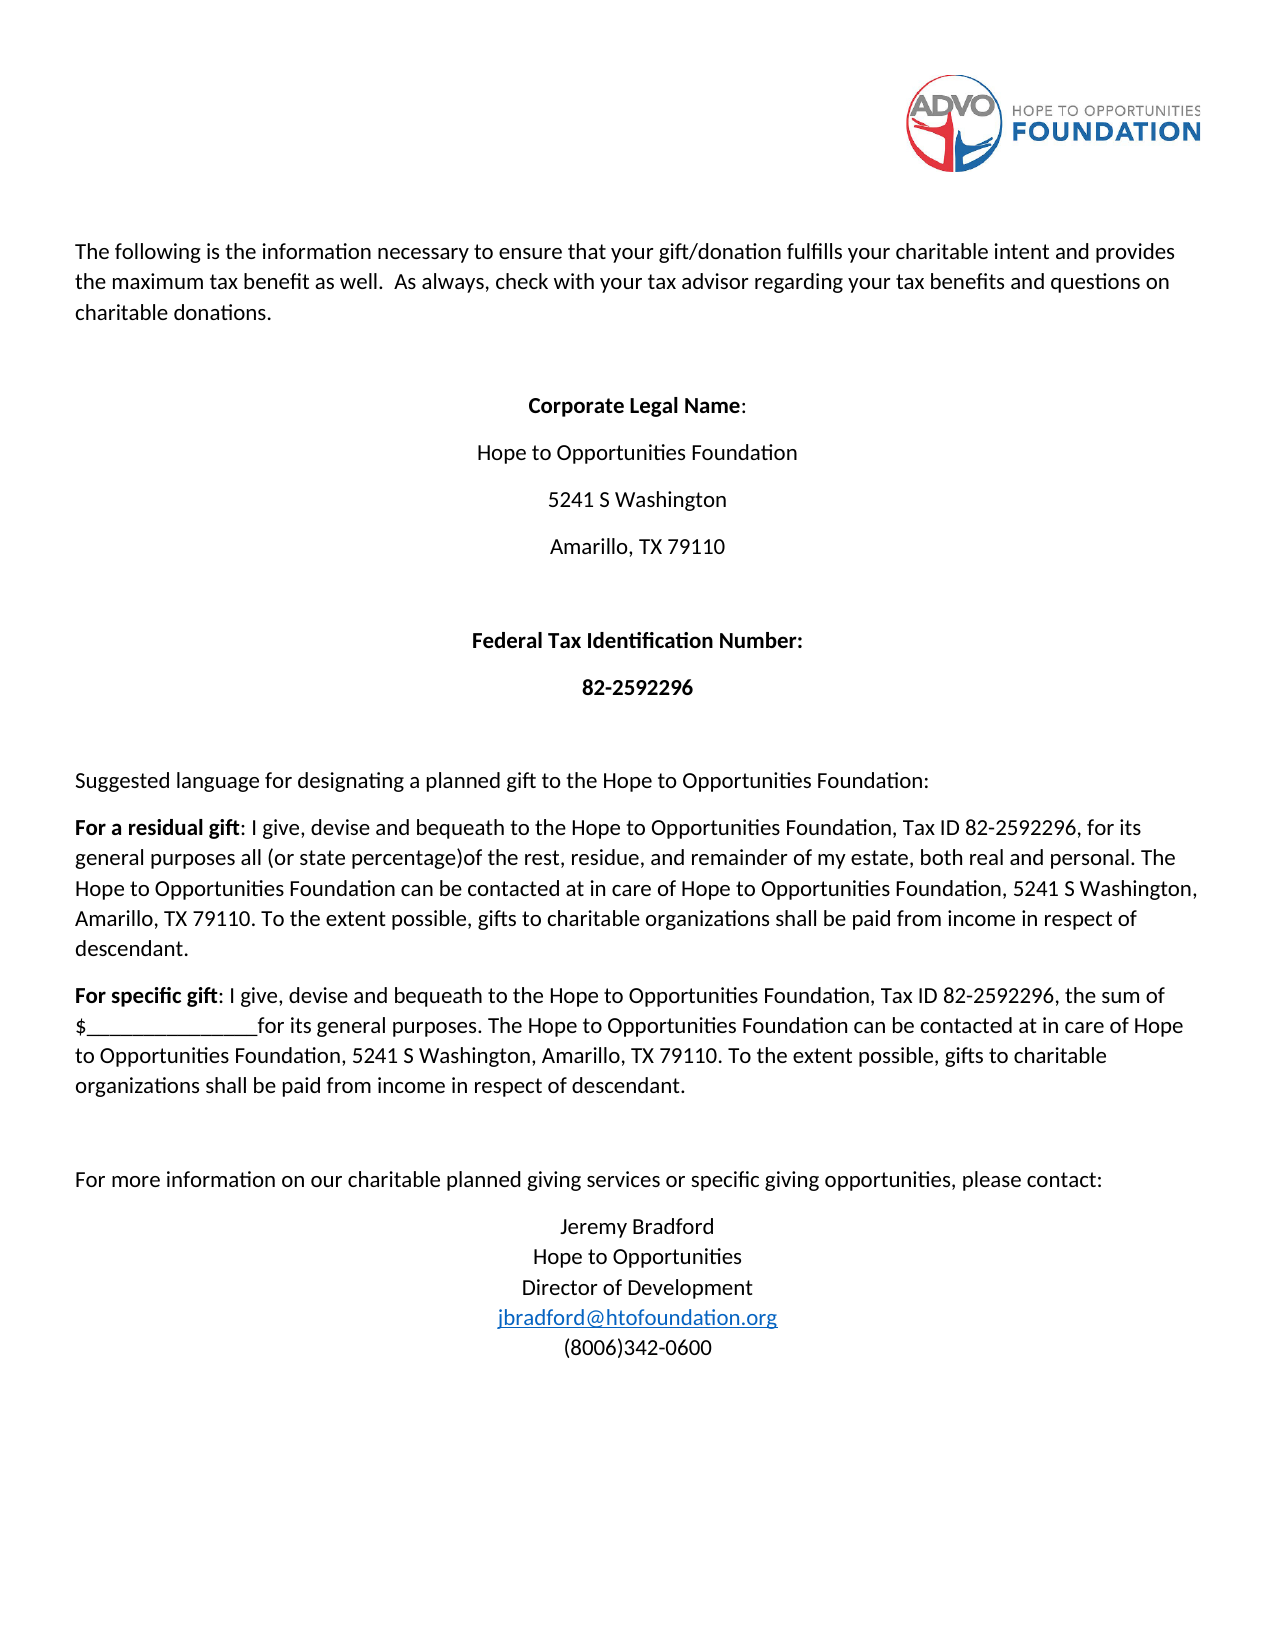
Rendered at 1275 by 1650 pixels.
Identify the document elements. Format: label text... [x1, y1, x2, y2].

text For a residual gift: I give, devise and bequeath to the Hope to Opportunities Foundation, Tax ID 82-2592296, for its general purposes all (or state percentage)of the rest, residue, and remainder of my estate, both real and personal. The Hope to Opportunities Foundation can be contacted at in care of Hope to Opportunities Foundation, 5241 S Washington, Amarillo, TX 79110. To the extent possible, gifts to charitable organizations shall be paid from income in respect of descendant. [75, 813, 1200, 962]
text (8006)342-0600 [75, 1333, 1200, 1361]
text Director of Development [75, 1273, 1200, 1301]
text Amarillo, TX 79110 [75, 532, 1200, 560]
text Suggested language for designating a planned gift to the Hope to Opportunities Foundation: [75, 766, 1200, 794]
text 82-2592296 [75, 673, 1200, 701]
text 5241 S Washington [75, 485, 1200, 513]
text The following is the information necessary to ensure that your gift/donation fulfills your charitable intent and provides the maximum tax benefit as well. As always, check with your tax advisor regarding your tax benefits and questions on charitable donations. [75, 237, 1200, 326]
text Hope to Opportunities [75, 1242, 1200, 1271]
text For more information on our charitable planned giving services or specific giving opportunities, please contact: [75, 1165, 1200, 1193]
text Jeremy Bradford [75, 1212, 1200, 1240]
text For specific gift: I give, devise and bequeath to the Hope to Opportunities Foundation, Tax ID 82-2592296, the sum of $_______________for its general purposes. The Hope to Opportunities Foundation can be contacted at in care of Hope to Opportunities Foundation, 5241 S Washington, Amarillo, TX 79110. To the extent possible, gifts to charitable organizations shall be paid from income in respect of descendant. [75, 981, 1200, 1100]
text Hope to Opportunities Foundation [75, 438, 1200, 466]
picture [906, 75, 1200, 172]
text Corporate Legal Name: [75, 391, 1200, 419]
text Federal Tax Identification Number: [75, 626, 1200, 654]
text jbradford@htofoundation.org [75, 1303, 1200, 1331]
